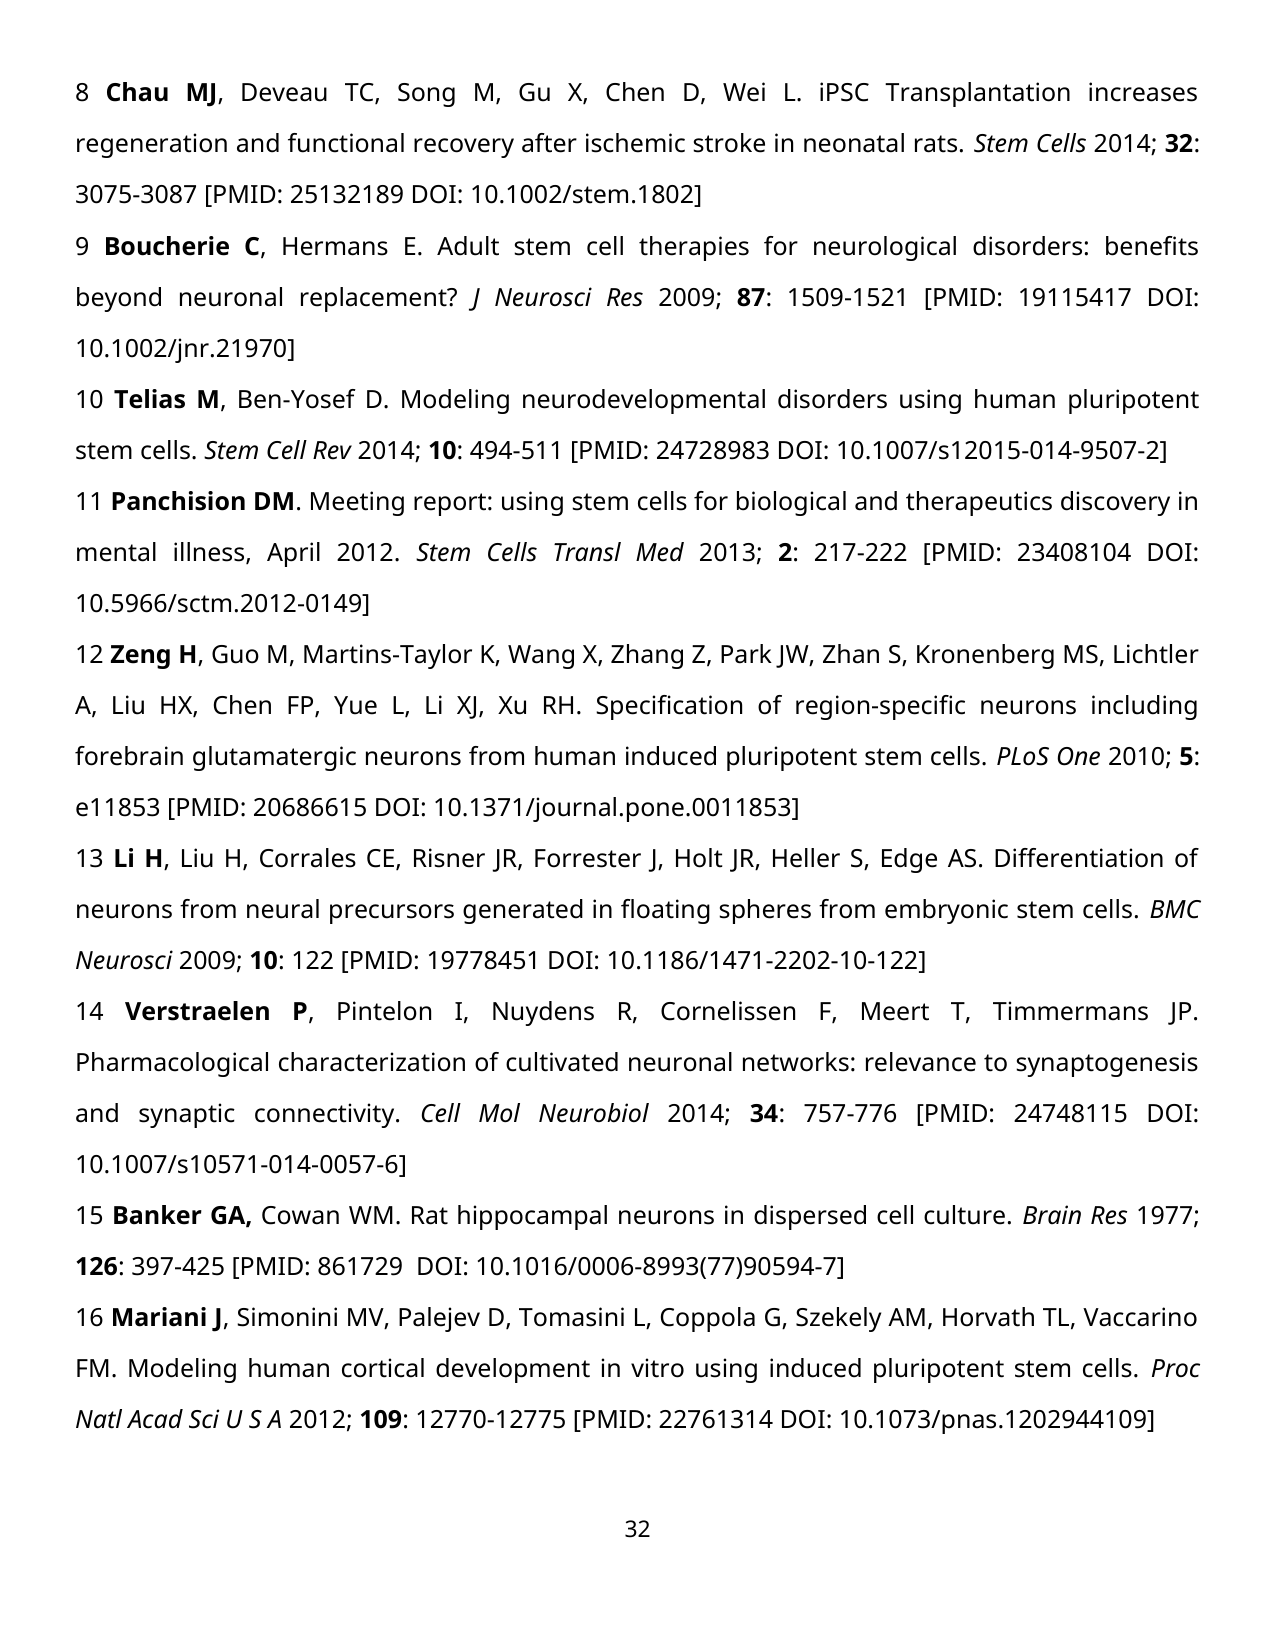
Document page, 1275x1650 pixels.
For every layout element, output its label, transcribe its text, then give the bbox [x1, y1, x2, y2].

text 9 Boucherie C, Hermans E. Adult stem cell therapies for neurological disorders: benefits beyond neuronal replacement? J Neurosci Res 2009; 87: 1509-1521 [PMID: 19115417 DOI: 10.1002/jnr.21970] [75, 228, 1200, 364]
text 10 Telias M, Ben-Yosef D. Modeling neurodevelopmental disorders using human pluripotent stem cells. Stem Cell Rev 2014; 10: 494-511 [PMID: 24728983 DOI: 10.1007/s12015-014-9507-2] [75, 381, 1200, 466]
text 11 Panchision DM. Meeting report: using stem cells for biological and therapeutics discovery in mental illness, April 2012. Stem Cells Transl Med 2013; 2: 217-222 [PMID: 23408104 DOI: 10.5966/sctm.2012-0149] [75, 483, 1200, 619]
text 13 Li H, Liu H, Corrales CE, Risner JR, Forrester J, Holt JR, Heller S, Edge AS. Differentiation of neurons from neural precursors generated in floating spheres from embryonic stem cells. BMC Neurosci 2009; 10: 122 [PMID: 19778451 DOI: 10.1186/1471-2202-10-122] [75, 841, 1200, 977]
text 16 Mariani J, Simonini MV, Palejev D, Tomasini L, Coppola G, Szekely AM, Horvath TL, Vaccarino FM. Modeling human cortical development in vitro using induced pluripotent stem cells. Proc Natl Acad Sci U S A 2012; 109: 12770-12775 [PMID: 22761314 DOI: 10.1073/pnas.1202944109] [75, 1300, 1200, 1436]
text 8 Chau MJ, Deveau TC, Song M, Gu X, Chen D, Wei L. iPSC Transplantation increases regeneration and functional recovery after ischemic stroke in neonatal rats. Stem Cells 2014; 32: 3075-3087 [PMID: 25132189 DOI: 10.1002/stem.1802] [75, 75, 1200, 211]
text 14 Verstraelen P, Pintelon I, Nuydens R, Cornelissen F, Meert T, Timmermans JP. Pharmacological characterization of cultivated neuronal networks: relevance to synaptogenesis and synaptic connectivity. Cell Mol Neurobiol 2014; 34: 757-776 [PMID: 24748115 DOI: 10.1007/s10571-014-0057-6] [75, 994, 1200, 1181]
text 15 Banker GA, Cowan WM. Rat hippocampal neurons in dispersed cell culture. Brain Res 1977; 126: 397-425 [PMID: 861729 DOI: 10.1016/0006-8993(77)90594-7] [75, 1198, 1200, 1283]
text 12 Zeng H, Guo M, Martins-Taylor K, Wang X, Zhang Z, Park JW, Zhan S, Kronenberg MS, Lichtler A, Liu HX, Chen FP, Yue L, Li XJ, Xu RH. Specification of region-specific neurons including forebrain glutamatergic neurons from human induced pluripotent stem cells. PLoS One 2010; 5: e11853 [PMID: 20686615 DOI: 10.1371/journal.pone.0011853] [75, 636, 1200, 824]
